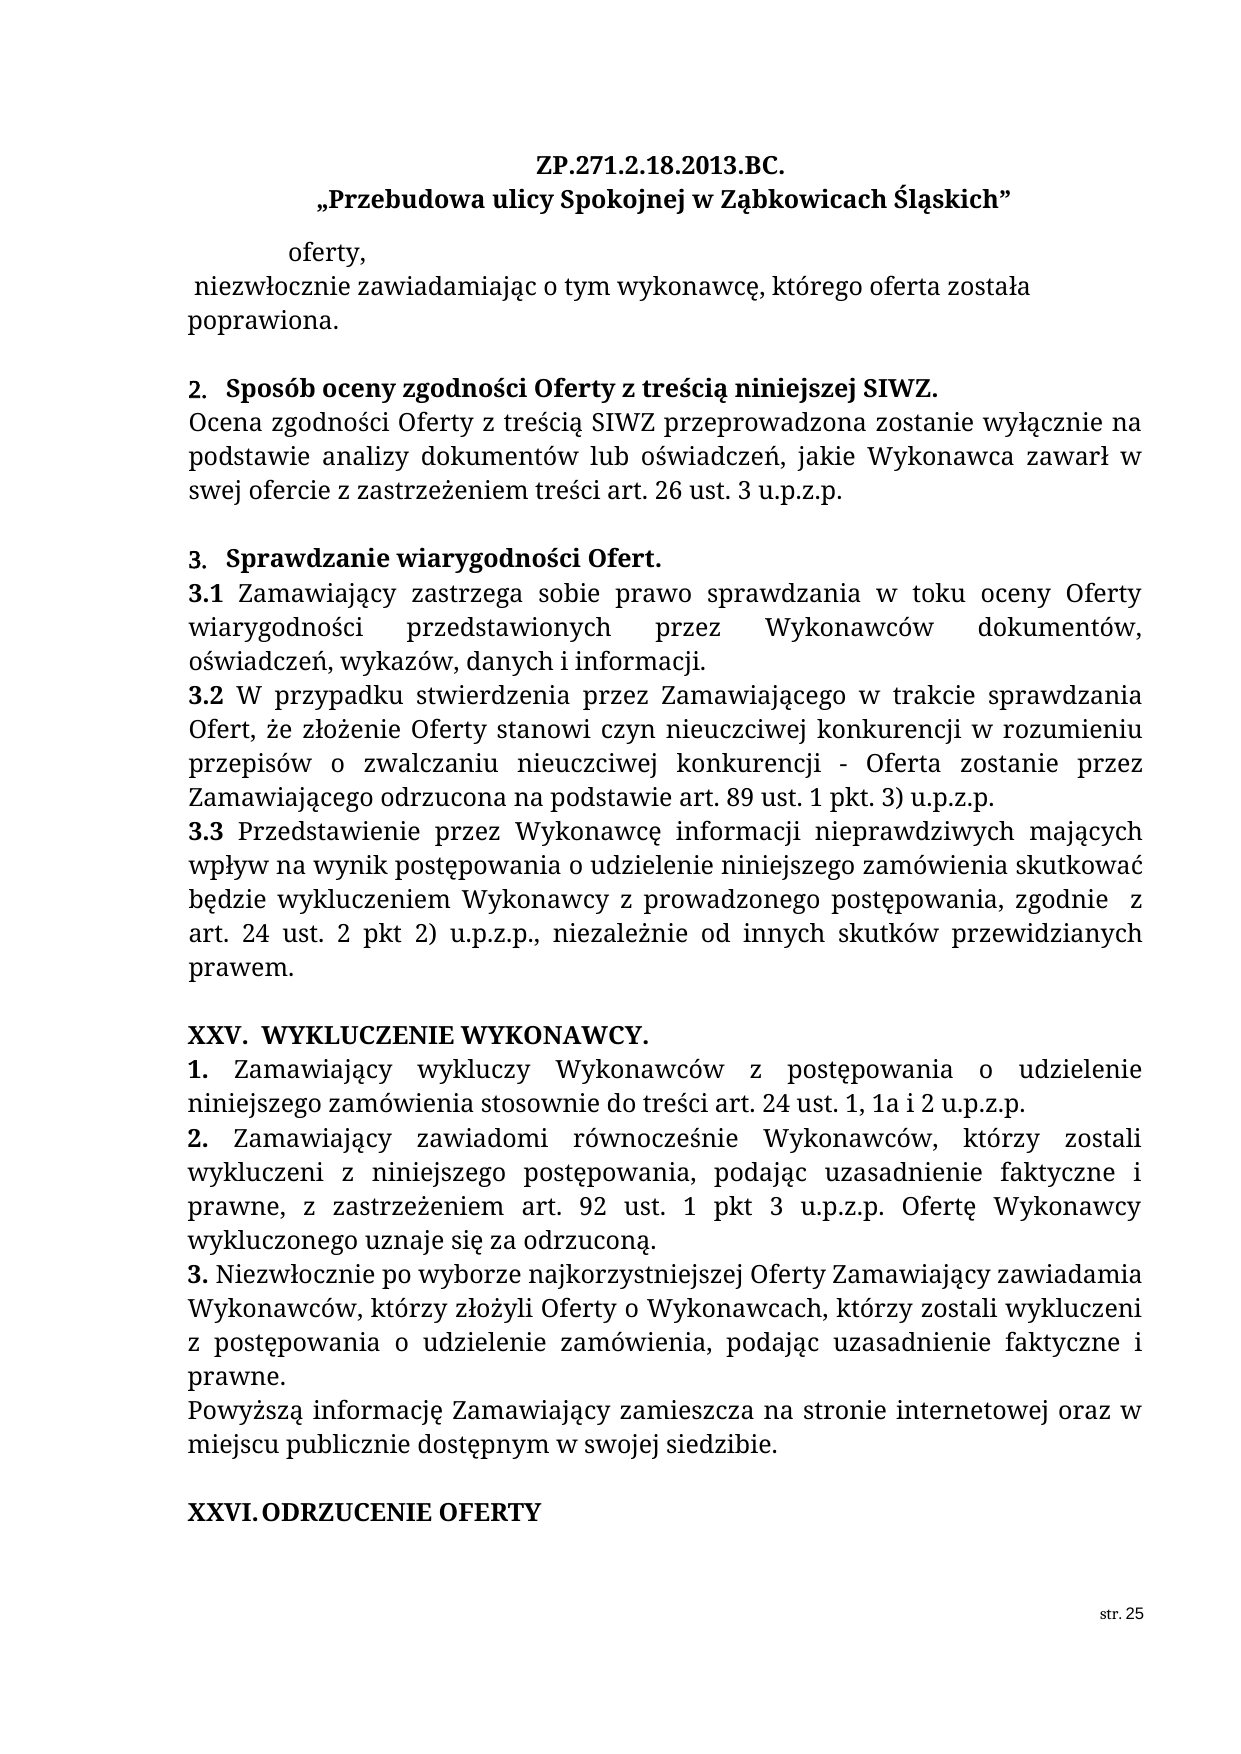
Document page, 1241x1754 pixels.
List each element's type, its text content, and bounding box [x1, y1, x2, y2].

text niezwłocznie zawiadamiając o tym wykonawcę, którego oferta została poprawiona. [187, 269, 1144, 337]
text Ocena zgodności Oferty z treścią SIWZ przeprowadzona zostanie wyłącznie na podstawie analizy dokumentów lub oświadczeń, jakie Wykonawca zawarł w swej ofercie z zastrzeżeniem treści art. 26 ust. 3 u.p.z.p. [188, 405, 1143, 507]
text 1. Zamawiający wykluczy Wykonawców z postępowania o udzielenie niniejszego zamówienia stosownie do treści art. 24 ust. 1, 1a i 2 u.p.z.p. [187, 1052, 1143, 1120]
text XXV. WYKLUCZENIE WYKONAWCY. [187, 1018, 1144, 1052]
list Sposób oceny zgodności Oferty z treścią niniejszej SIWZ. [188, 371, 1144, 405]
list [235, 234, 1144, 269]
text Powyższą informację Zamawiający zamieszcza na stronie internetowej oraz w miejscu publicznie dostępnym w swojej siedzibie. [187, 1393, 1143, 1461]
text 3.2 W przypadku stwierdzenia przez Zamawiającego w trakcie sprawdzania Ofert, że złożenie Oferty stanowi czyn nieuczciwej konkurencji w rozumieniu przepisów o zwalczaniu nieuczciwej konkurencji - Oferta zostanie przez Zamawiającego odrzucona na podstawie art. 89 ust. 1 pkt. 3) u.p.z.p. [188, 677, 1144, 814]
text 3. Niezwłocznie po wyborze najkorzystniejszej Oferty Zamawiający zawiadamia Wykonawców, którzy złożyli Oferty o Wykonawcach, którzy zostali wykluczeni z postępowania o udzielenie zamówienia, podając uzasadnienie faktyczne i prawne. [187, 1256, 1143, 1393]
text 3.3 Przedstawienie przez Wykonawcę informacji nieprawdziwych mających wpływ na wynik postępowania o udzielenie niniejszego zamówienia skutkować będzie wykluczeniem Wykonawcy z prowadzonego postępowania, zgodnie z art. 24 ust. 2 pkt 2) u.p.z.p., niezależnie od innych skutków przewidzianych prawem. [188, 814, 1144, 984]
text XXVI. ODRZUCENIE OFERTY [187, 1495, 1144, 1529]
text 3.1 Zamawiający zastrzega sobie prawo sprawdzania w toku oceny Oferty wiarygodności przedstawionych przez Wykonawców dokumentów, oświadczeń, wykazów, danych i informacji. [188, 575, 1142, 677]
list Sprawdzanie wiarygodności Ofert. [188, 541, 1144, 575]
text 2. Zamawiający zawiadomi równocześnie Wykonawców, którzy zostali wykluczeni z niniejszego postępowania, podając uzasadnienie faktyczne i prawne, z zastrzeżeniem art. 92 ust. 1 pkt 3 u.p.z.p. Ofertę Wykonawcy wykluczonego uznaje się za odrzuconą. [187, 1120, 1142, 1256]
